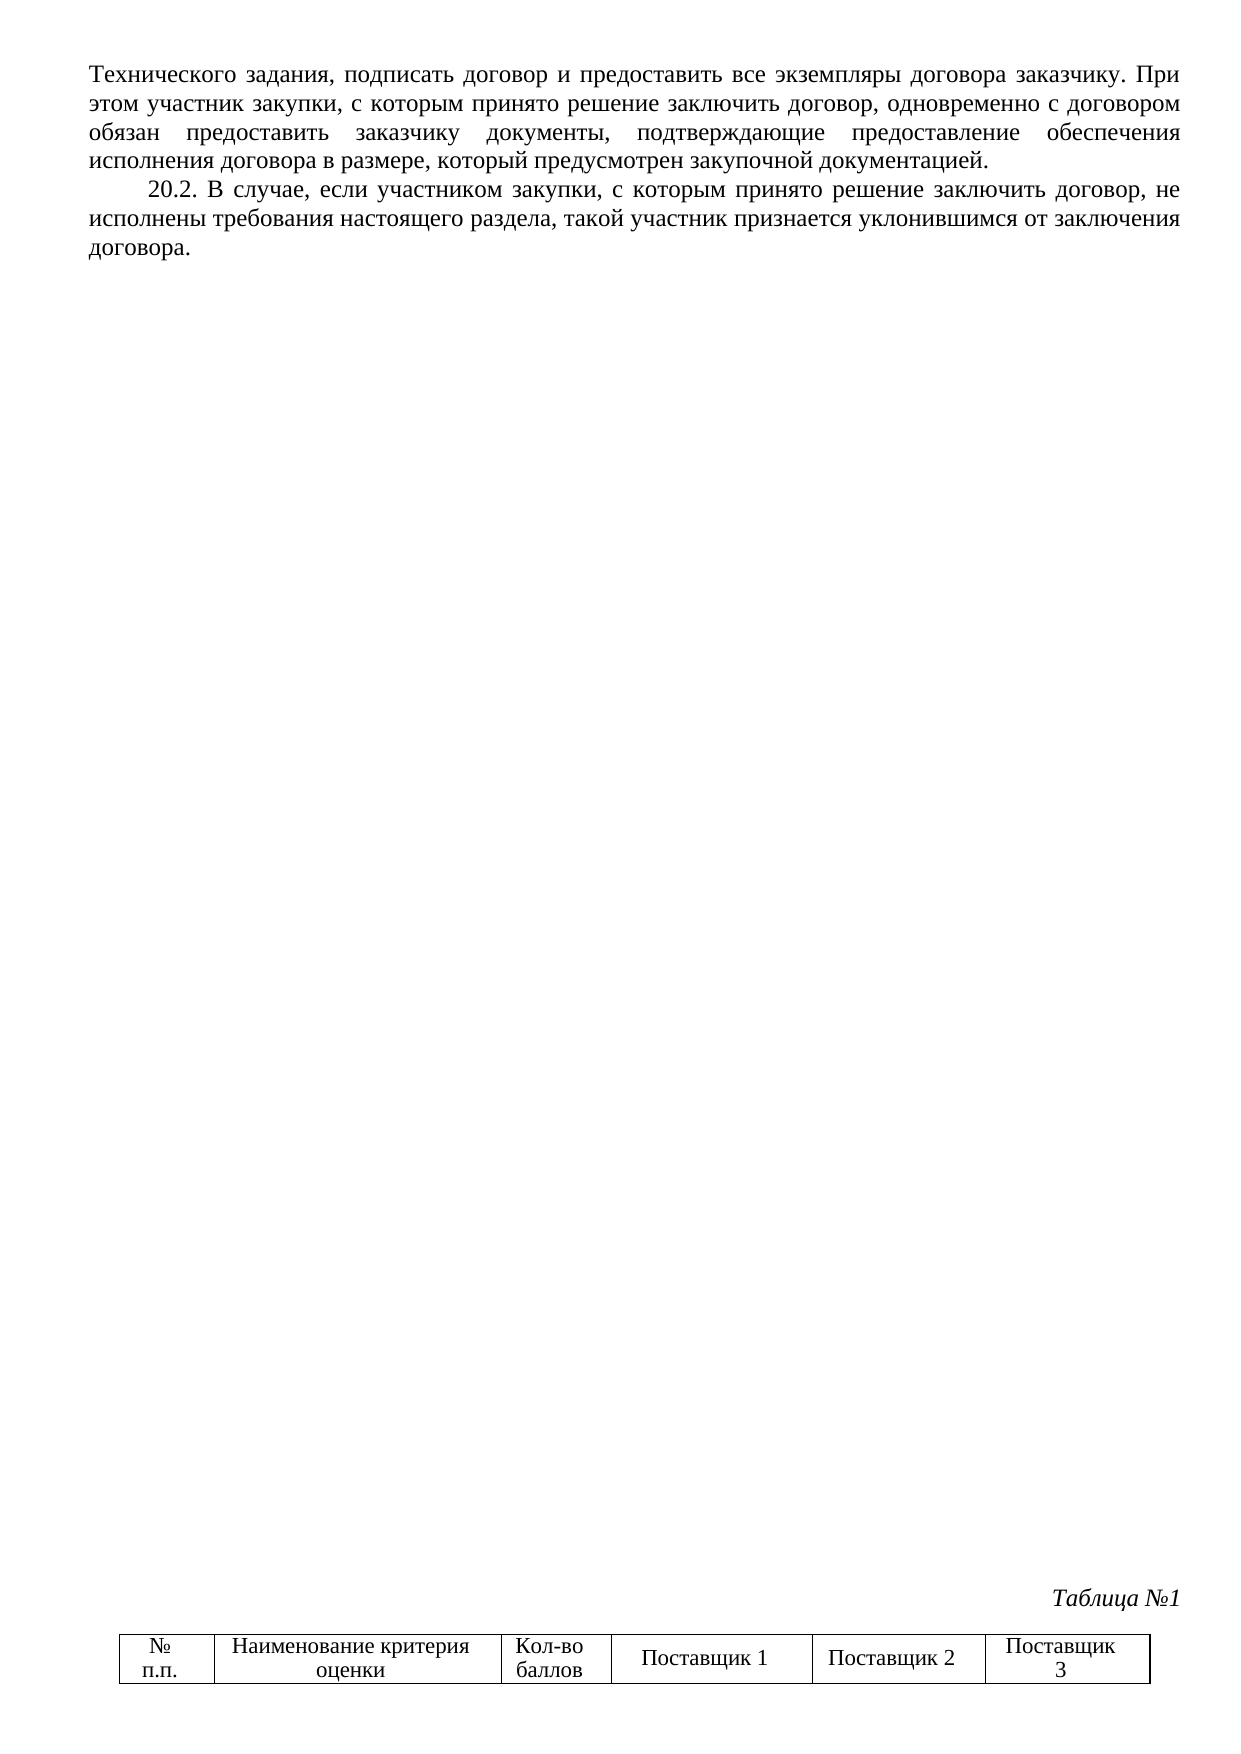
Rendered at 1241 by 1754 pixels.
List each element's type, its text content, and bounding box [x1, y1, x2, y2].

table_header Наименование критерия оценки [215, 1635, 501, 1682]
text 20.2. В случае, если участником закупки, с которым принято решение заключить договор, не исполнены требования настоящего раздела, такой участник признается уклонившимся от заключения договора. [89, 174, 1181, 260]
table_header Поставщик 2 [813, 1635, 985, 1682]
table_header Кол-во баллов [502, 1635, 611, 1682]
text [89, 59, 1181, 174]
table_header Поставщик 3 [986, 1635, 1149, 1682]
table_header № п.п. [120, 1635, 214, 1682]
text Таблица №1 [89, 1583, 1181, 1612]
table_header Поставщик 1 [612, 1635, 812, 1682]
